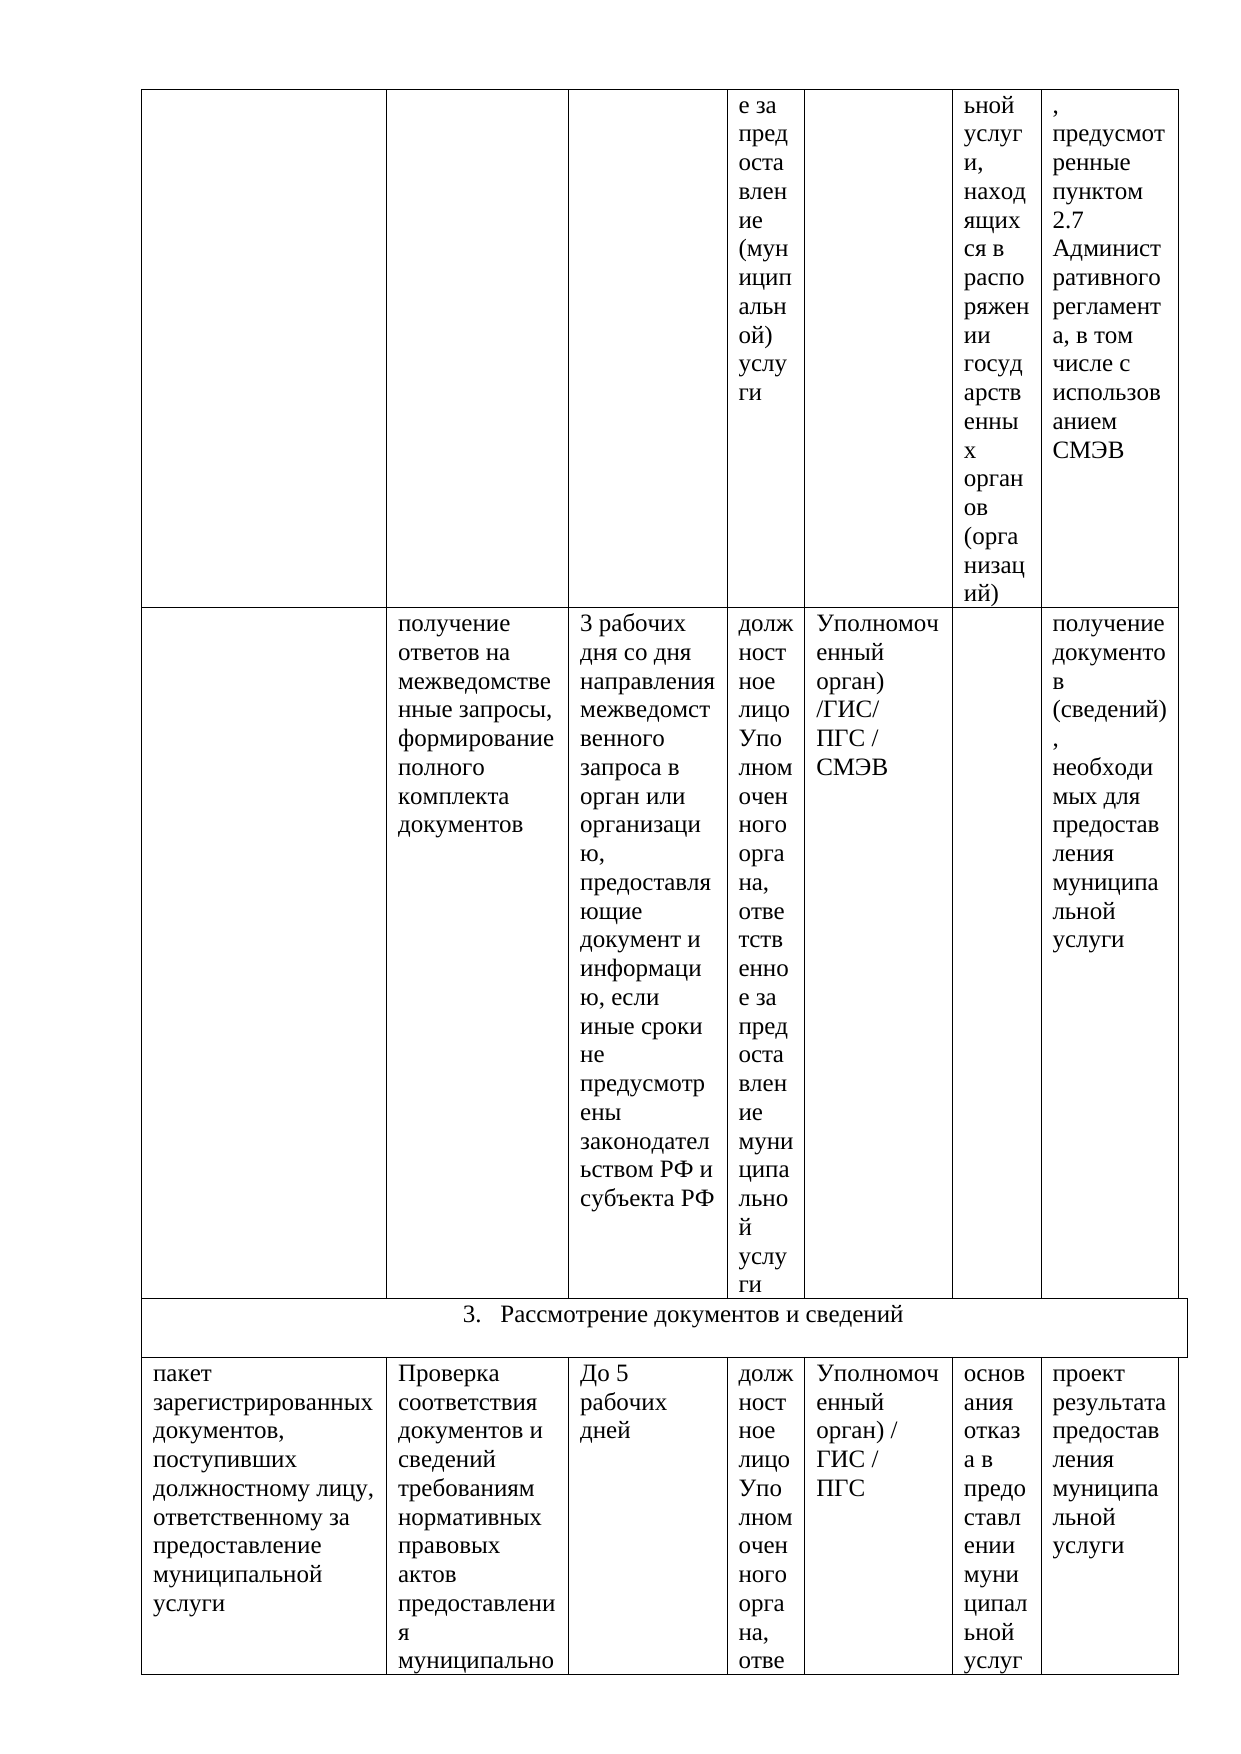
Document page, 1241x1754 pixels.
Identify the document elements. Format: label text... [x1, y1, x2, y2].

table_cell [805, 90, 952, 607]
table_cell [1042, 90, 1178, 607]
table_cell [387, 1358, 568, 1674]
table_cell должностное лицо Уполномоченного органа, ответственное за предоставление муниципальной услуги [728, 608, 804, 1298]
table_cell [142, 1358, 386, 1674]
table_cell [953, 90, 1041, 607]
table_cell получение ответов на межведомственные запросы, формирование полного комплекта документов [387, 608, 568, 1298]
table_cell получение документов (сведений), необходимых для предоставления муниципальной услуги [1042, 608, 1178, 1298]
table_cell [805, 1358, 952, 1674]
table_cell 3 рабочих дня со дня направления межведомственного запроса в орган или организацию, предоставляющие документ и информацию, если иные сроки не предусмотрены законодательством РФ и субъекта РФ [569, 608, 727, 1298]
table_cell До 5 рабочих дней [569, 1358, 727, 1674]
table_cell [569, 90, 727, 607]
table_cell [728, 90, 804, 607]
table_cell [953, 1358, 1041, 1674]
table_cell [142, 608, 386, 1298]
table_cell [387, 90, 568, 607]
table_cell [728, 1358, 804, 1674]
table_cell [142, 90, 386, 607]
table_cell [953, 608, 1041, 1298]
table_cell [1042, 1358, 1178, 1674]
table_cell Уполномоченный орган) /ГИС/ ПГС / СМЭВ [805, 608, 952, 1298]
table_cell Рассмотрение документов и сведений [142, 1299, 1187, 1357]
